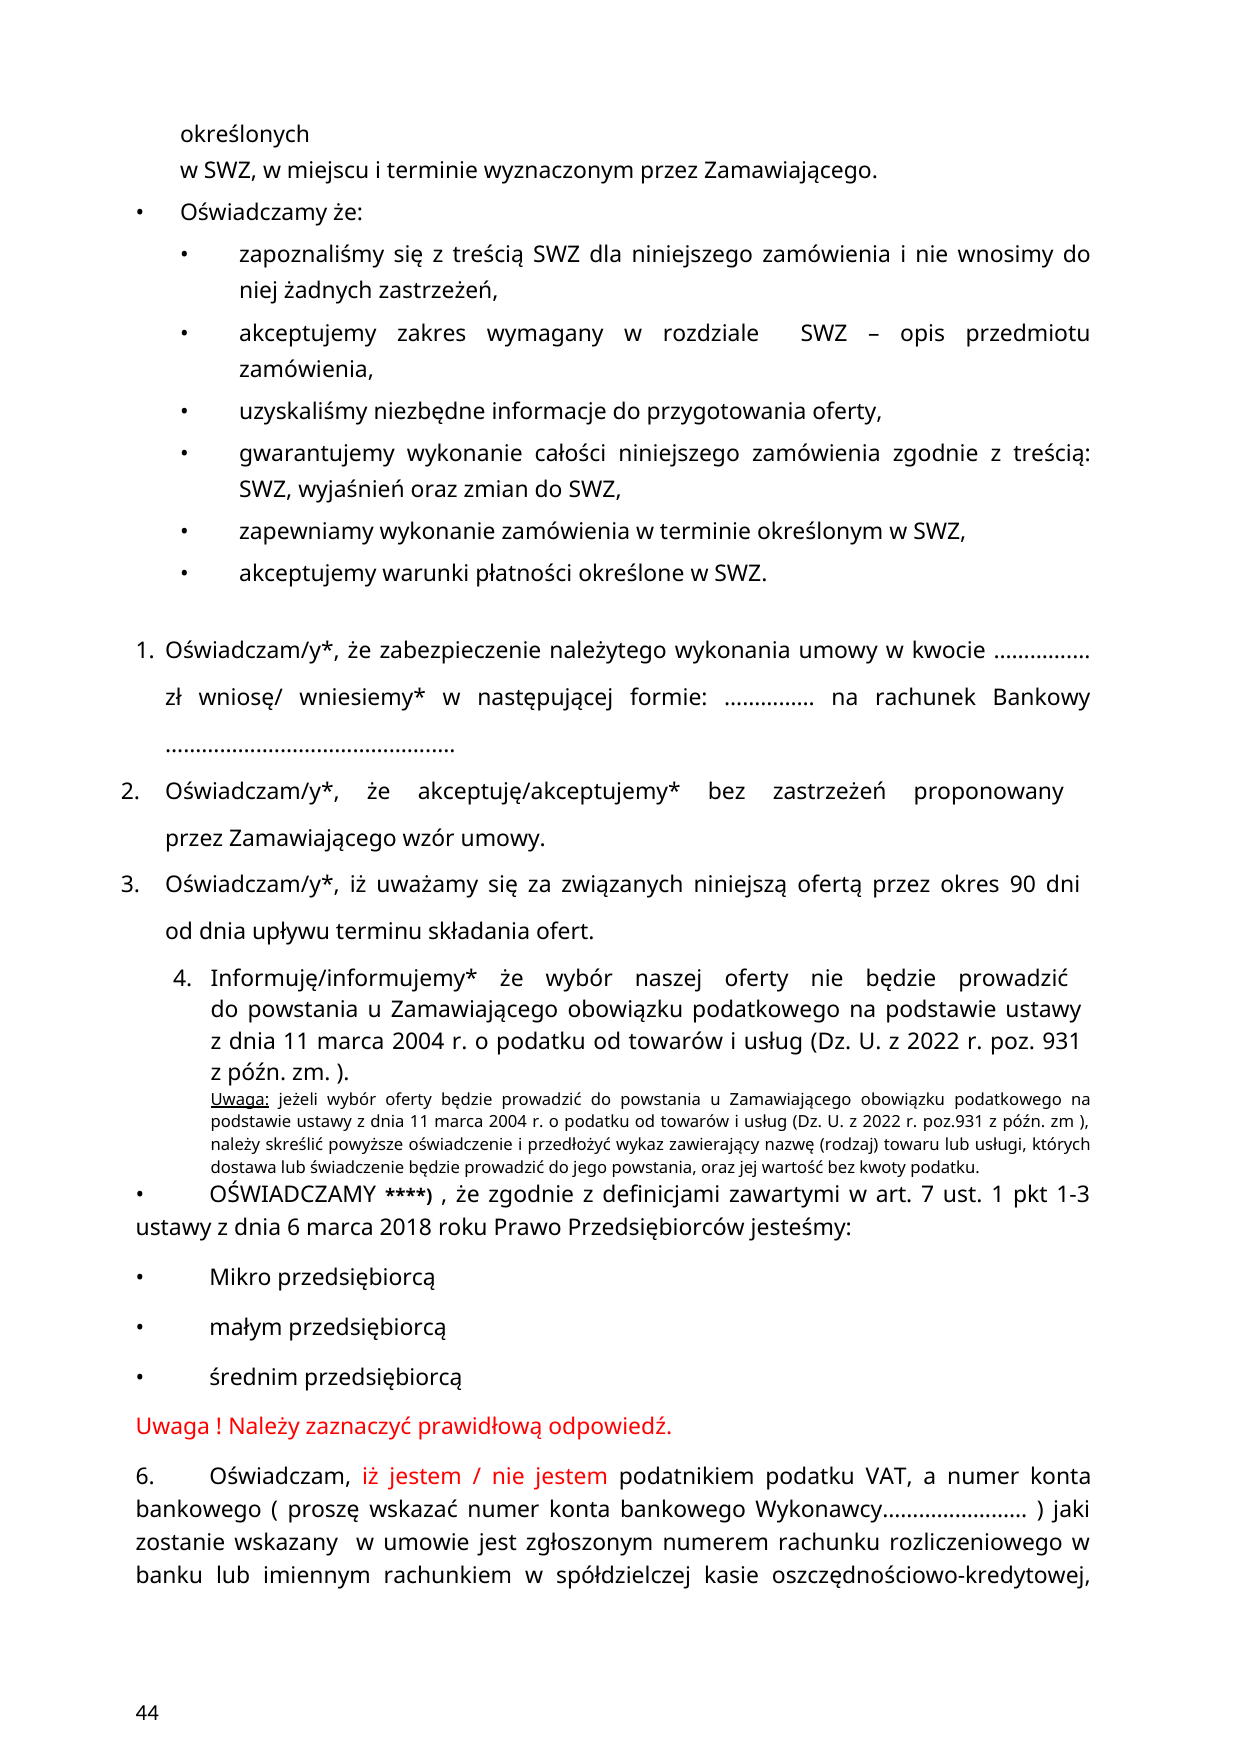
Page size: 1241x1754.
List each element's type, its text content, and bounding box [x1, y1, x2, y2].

text Uwaga ! Należy zaznaczyć prawidłową odpowiedź. [135, 1410, 1092, 1442]
list akceptujemy zakres wymagany w rozdziale SWZ – opis przedmiotu zamówienia, [180, 317, 1092, 384]
list Oświadczam/y*, iż uważamy się za związanych niniejszą ofertą przez okres 90 dni od dnia upływu terminu składania ofert. [121, 868, 1092, 947]
list zapewniamy wykonanie zamówienia w terminie określonym w SWZ, [180, 515, 1092, 546]
text • małym przedsiębiorcą [135, 1311, 1092, 1342]
list Oświadczam/y*, że zabezpieczenie należytego wykonania umowy w kwocie ………….… zł wniosę/ wniesiemy* w następującej formie: …………… na rachunek Bankowy ……………….……………………..… [135, 634, 1092, 759]
list OŚWIADCZAMY ****) , że zgodnie z definicjami zawartymi w art. 7 ust. 1 pkt 1-3 ustawy z dnia 6 marca 2018 roku Prawo Przedsiębiorców jesteśmy: [135, 1178, 1092, 1242]
list Informuję/informujemy* że wybór naszej oferty nie będzie prowadzić do powstania u Zamawiającego obowiązku podatkowego na podstawie ustawy z dnia 11 marca 2004 r. o podatku od towarów i usług (Dz. U. z 2022 r. poz. 931 z późn. zm. ). [173, 962, 1092, 1087]
list zapoznaliśmy się z treścią SWZ dla niniejszego zamówienia i nie wnosimy do niej żadnych zastrzeżeń, [180, 238, 1092, 306]
text • średnim przedsiębiorcą [135, 1361, 1092, 1392]
text Uwaga: jeżeli wybór oferty będzie prowadzić do powstania u Zamawiającego obowiązku podatkowego na podstawie ustawy z dnia 11 marca 2004 r. o podatku od towarów i usług (Dz. U. z 2022 r. poz.931 z późn. zm ), należy skreślić powyższe oświadczenie i przedłożyć wykaz zawierający nazwę (rodzaj) towaru lub usługi, których dostawa lub świadczenie będzie prowadzić do jego powstania, oraz jej wartość bez kwoty podatku. [210, 1087, 1092, 1178]
list uzyskaliśmy niezbędne informacje do przygotowania oferty, [180, 395, 1092, 426]
list akceptujemy warunki płatności określone w SWZ. [180, 557, 1092, 588]
list Oświadczamy że: [135, 196, 1092, 227]
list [135, 118, 1092, 185]
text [135, 1460, 1092, 1591]
list gwarantujemy wykonanie całości niniejszego zamówienia zgodnie z treścią: SWZ, wyjaśnień oraz zmian do SWZ, [180, 437, 1092, 504]
text • Mikro przedsiębiorcą [135, 1261, 1092, 1292]
list Oświadczam/y*, że akceptuję/akceptujemy* bez zastrzeżeń proponowany przez Zamawiającego wzór umowy. [121, 775, 1092, 853]
